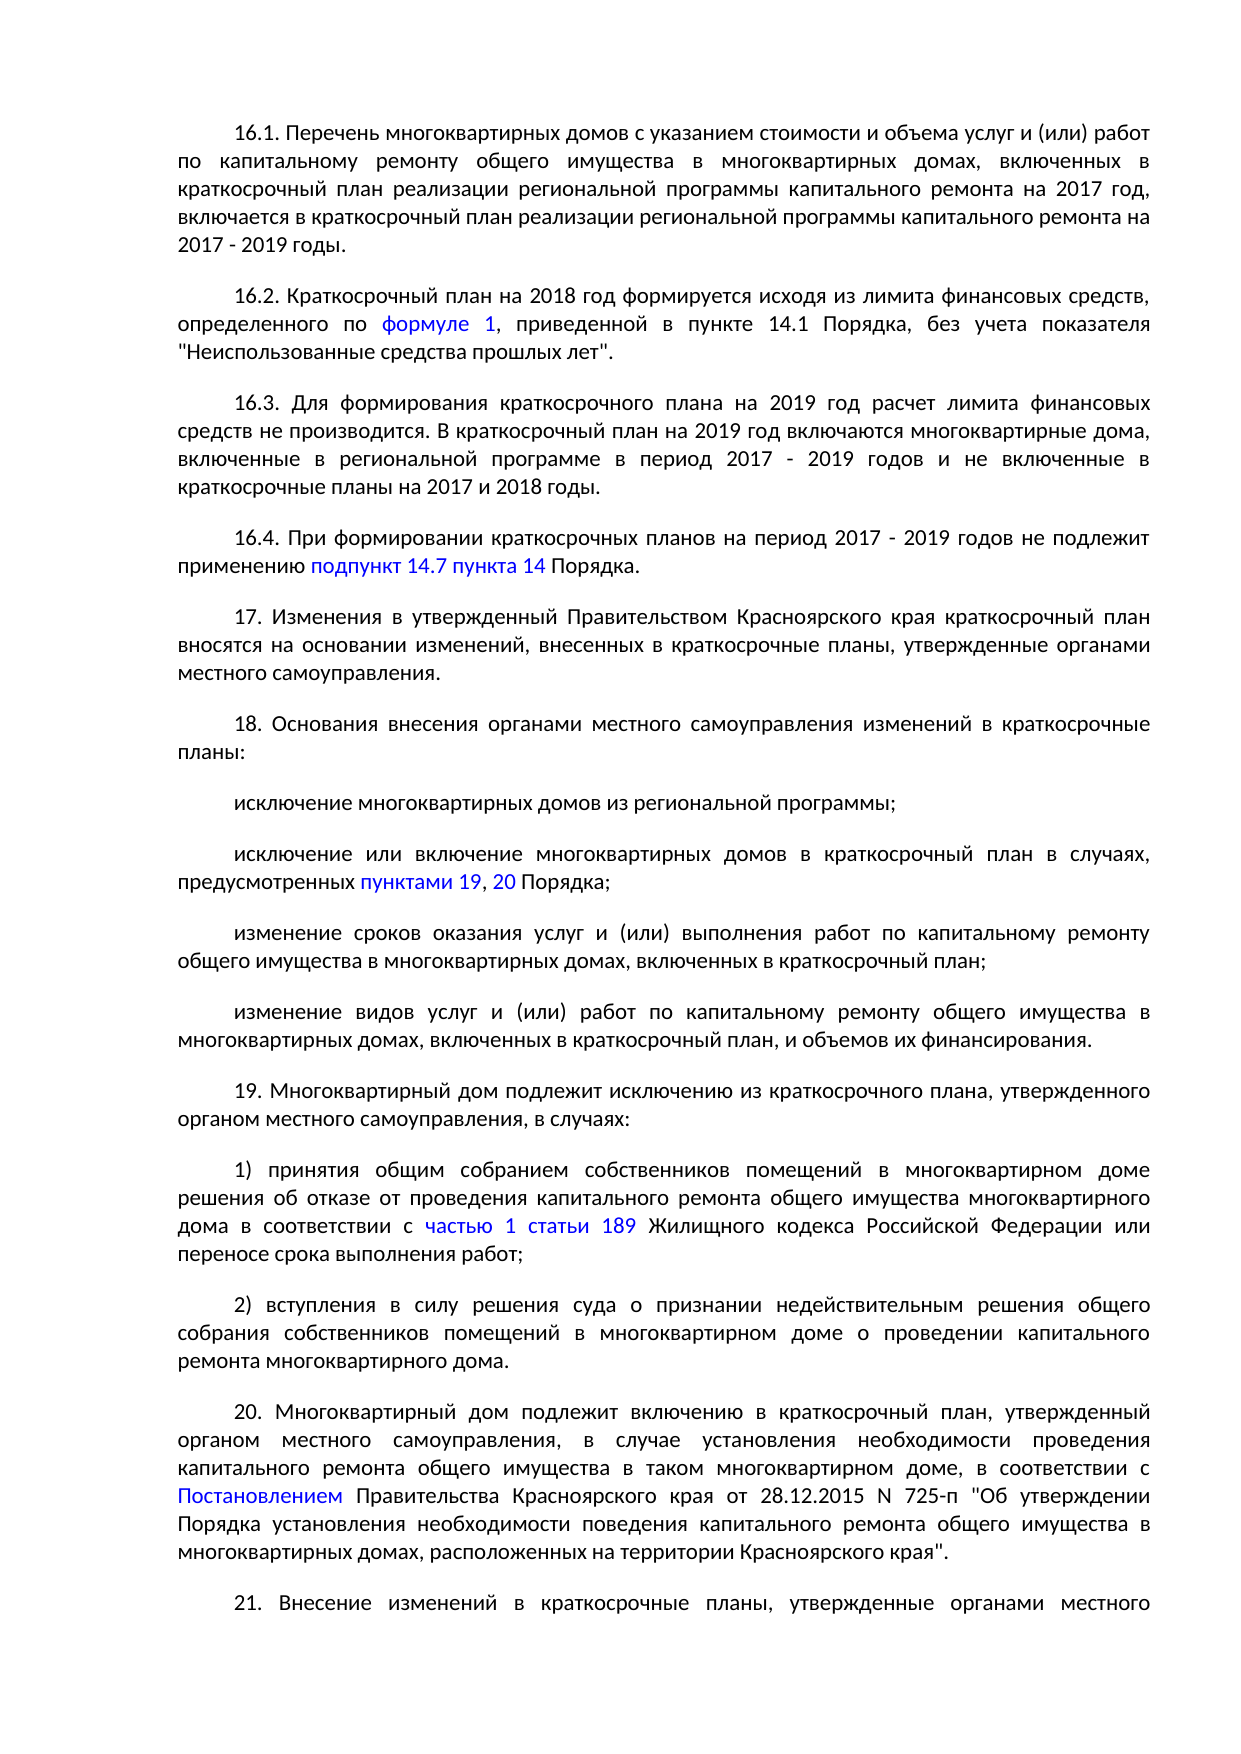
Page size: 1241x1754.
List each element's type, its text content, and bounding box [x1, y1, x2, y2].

text 17. Изменения в утвержденный Правительством Красноярского края краткосрочный план вносятся на основании изменений, внесенных в краткосрочные планы, утвержденные органами местного самоуправления. [177, 602, 1152, 686]
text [177, 1588, 1152, 1616]
text 16.3. Для формирования краткосрочного плана на 2019 год расчет лимита финансовых средств не производится. В краткосрочный план на 2019 год включаются многоквартирные дома, включенные в региональной программе в период 2017 - 2019 годов и не включенные в краткосрочные планы на 2017 и 2018 годы. [177, 388, 1152, 500]
text 16.4. При формировании краткосрочных планов на период 2017 - 2019 годов не подлежит применению подпункт 14.7 пункта 14 Порядка. [177, 523, 1152, 579]
text изменение видов услуг и (или) работ по капитальному ремонту общего имущества в многоквартирных домах, включенных в краткосрочный план, и объемов их финансирования. [177, 997, 1152, 1053]
text исключение или включение многоквартирных домов в краткосрочный план в случаях, предусмотренных пунктами 19, 20 Порядка; [177, 839, 1152, 895]
text 2) вступления в силу решения суда о признании недействительным решения общего собрания собственников помещений в многоквартирном доме о проведении капитального ремонта многоквартирного дома. [177, 1290, 1152, 1374]
text 1) принятия общим собранием собственников помещений в многоквартирном доме решения об отказе от проведения капитального ремонта общего имущества многоквартирного дома в соответствии с частью 1 статьи 189 Жилищного кодекса Российской Федерации или переносе срока выполнения работ; [177, 1155, 1152, 1267]
text 20. Многоквартирный дом подлежит включению в краткосрочный план, утвержденный органом местного самоуправления, в случае установления необходимости проведения капитального ремонта общего имущества в таком многоквартирном доме, в соответствии с Постановлением Правительства Красноярского края от 28.12.2015 N 725-п "Об утверждении Порядка установления необходимости поведения капитального ремонта общего имущества в многоквартирных домах, расположенных на территории Красноярского края". [177, 1397, 1152, 1565]
text 19. Многоквартирный дом подлежит исключению из краткосрочного плана, утвержденного органом местного самоуправления, в случаях: [177, 1076, 1152, 1132]
text 18. Основания внесения органами местного самоуправления изменений в краткосрочные планы: [177, 709, 1152, 765]
text 16.2. Краткосрочный план на 2018 год формируется исходя из лимита финансовых средств, определенного по формуле 1, приведенной в пункте 14.1 Порядка, без учета показателя "Неиспользованные средства прошлых лет". [177, 281, 1152, 365]
text 16.1. Перечень многоквартирных домов с указанием стоимости и объема услуг и (или) работ по капитальному ремонту общего имущества в многоквартирных домах, включенных в краткосрочный план реализации региональной программы капитального ремонта на 2017 год, включается в краткосрочный план реализации региональной программы капитального ремонта на 2017 - 2019 годы. [177, 118, 1152, 258]
text изменение сроков оказания услуг и (или) выполнения работ по капитальному ремонту общего имущества в многоквартирных домах, включенных в краткосрочный план; [177, 918, 1152, 974]
text исключение многоквартирных домов из региональной программы; [177, 788, 1152, 816]
